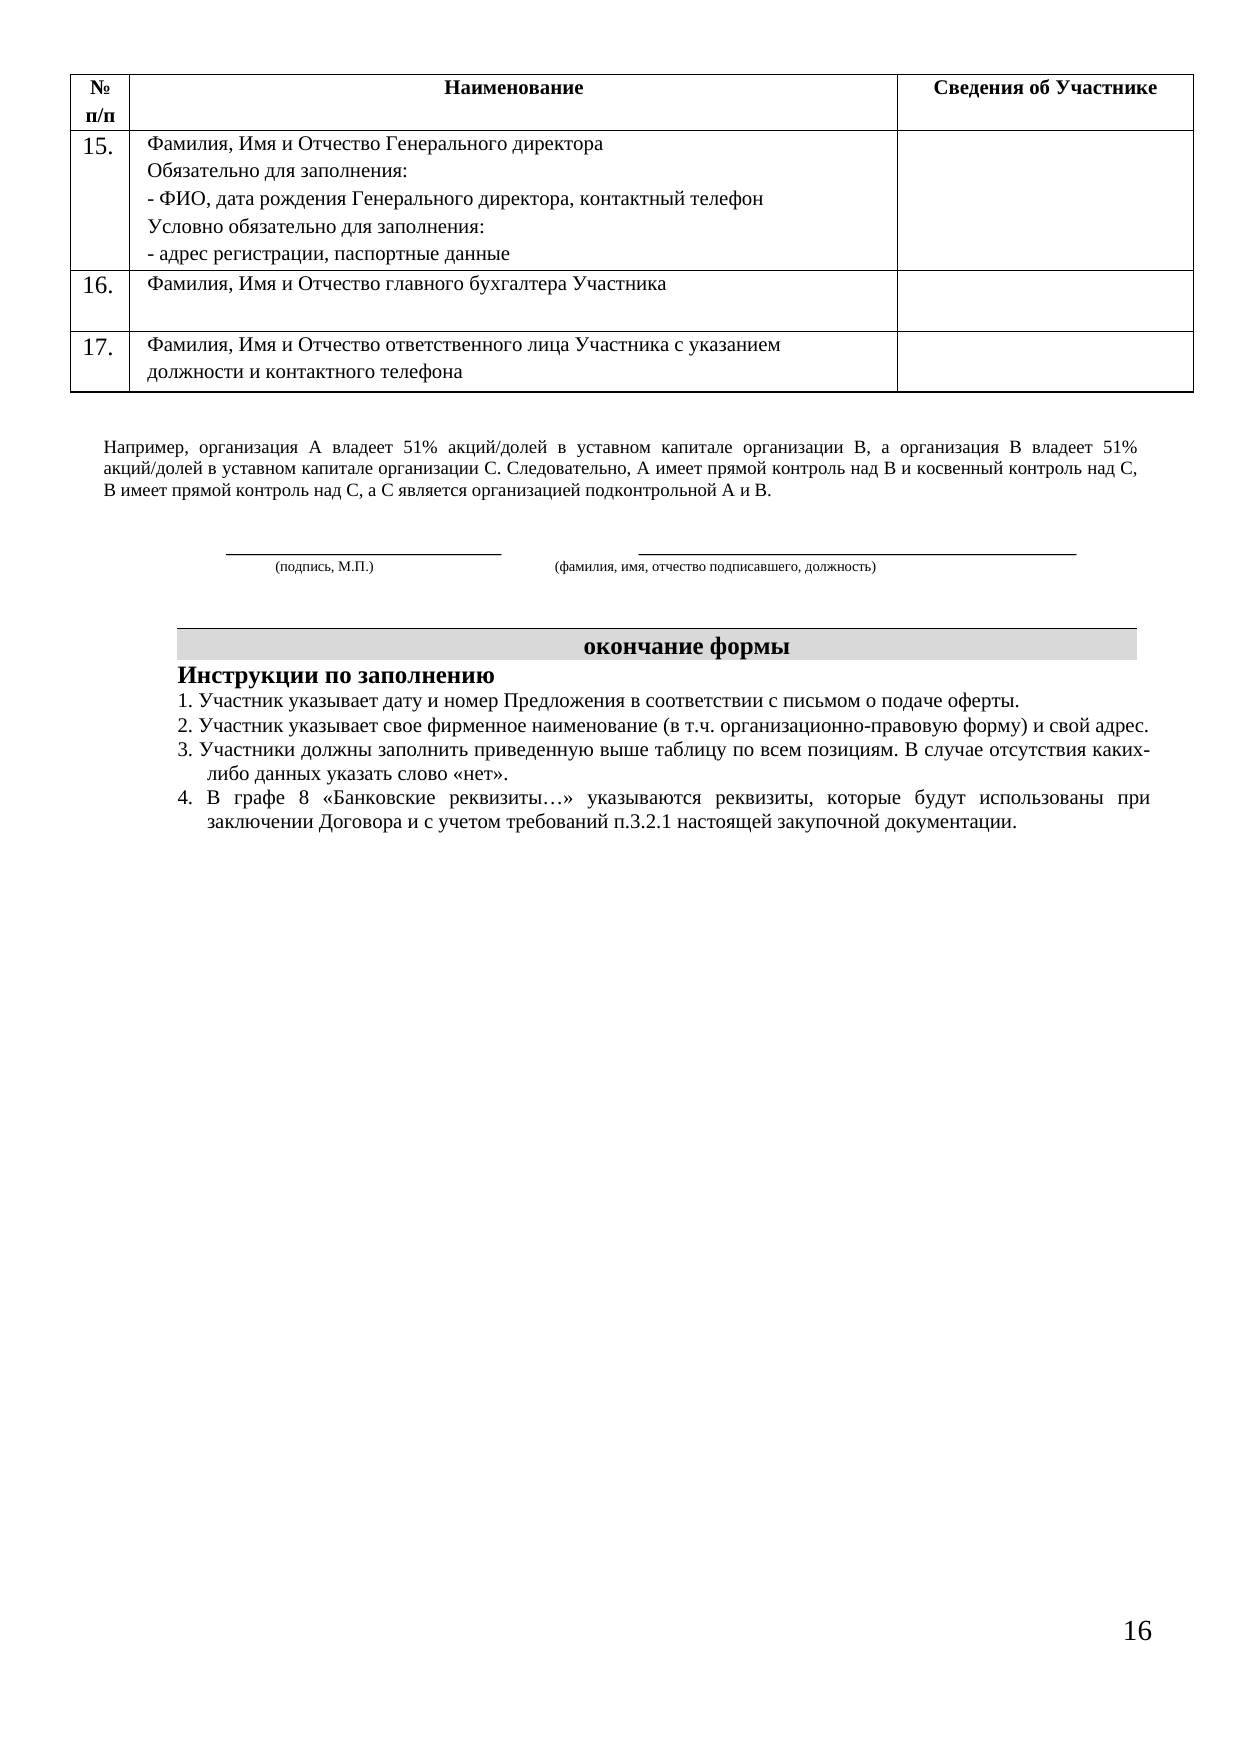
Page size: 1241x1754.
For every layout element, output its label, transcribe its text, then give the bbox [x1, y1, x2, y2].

table_header № п/п [71, 75, 129, 130]
table_cell Фамилия, Имя и Отчество Генерального директора Обязательно для заполнения: - ФИО, дата рождения Генерального директора, контактный телефон Условно обязательно для заполнения: - адрес регистрации, паспортные данные [130, 131, 897, 269]
table_cell [71, 332, 129, 391]
table_cell [898, 332, 1193, 391]
table_header Наименование [130, 75, 897, 130]
text Например, организация А владеет 51% акций/долей в уставном капитале организации В, а организация В владеет 51% акций/долей в уставном капитале организации С. Следовательно, А имеет прямой контроль над В и косвенный контроль над С, В имеет прямой контроль над С, а С является организацией подконтрольной А и В. [103, 436, 1139, 500]
text 2. Участник указывает свое фирменное наименование (в т.ч. организационно-правовую форму) и свой адрес. [177, 712, 1152, 737]
text окончание формы [177, 629, 1137, 660]
table_cell Фамилия, Имя и Отчество главного бухгалтера Участника [130, 271, 897, 331]
text ______________________ ___________________________________ [88, 529, 1152, 558]
text 3. Участники должны заполнить приведенную выше таблицу по всем позициям. В случае отсутствия каких-либо данных указать слово «нет». [177, 737, 1152, 785]
table_cell [71, 131, 129, 269]
text (подпись, М.П.) (фамилия, имя, отчество подписавшего, должность) [177, 558, 1152, 587]
table_cell [898, 131, 1193, 269]
table_cell Фамилия, Имя и Отчество ответственного лица Участника с указанием должности и контактного телефона [130, 332, 897, 391]
text 4. В графе 8 «Банковские реквизиты…» указываются реквизиты, которые будут использованы при заключении Договора и с учетом требований п.3.2.1 настоящей закупочной документации. [177, 785, 1152, 833]
table_header Сведения об Участнике [898, 75, 1193, 130]
table_cell [71, 271, 129, 331]
table_cell [898, 271, 1193, 331]
text Инструкции по заполнению [177, 660, 1152, 688]
text 1. Участник указывает дату и номер Предложения в соответствии с письмом о подаче оферты. [177, 688, 1152, 712]
